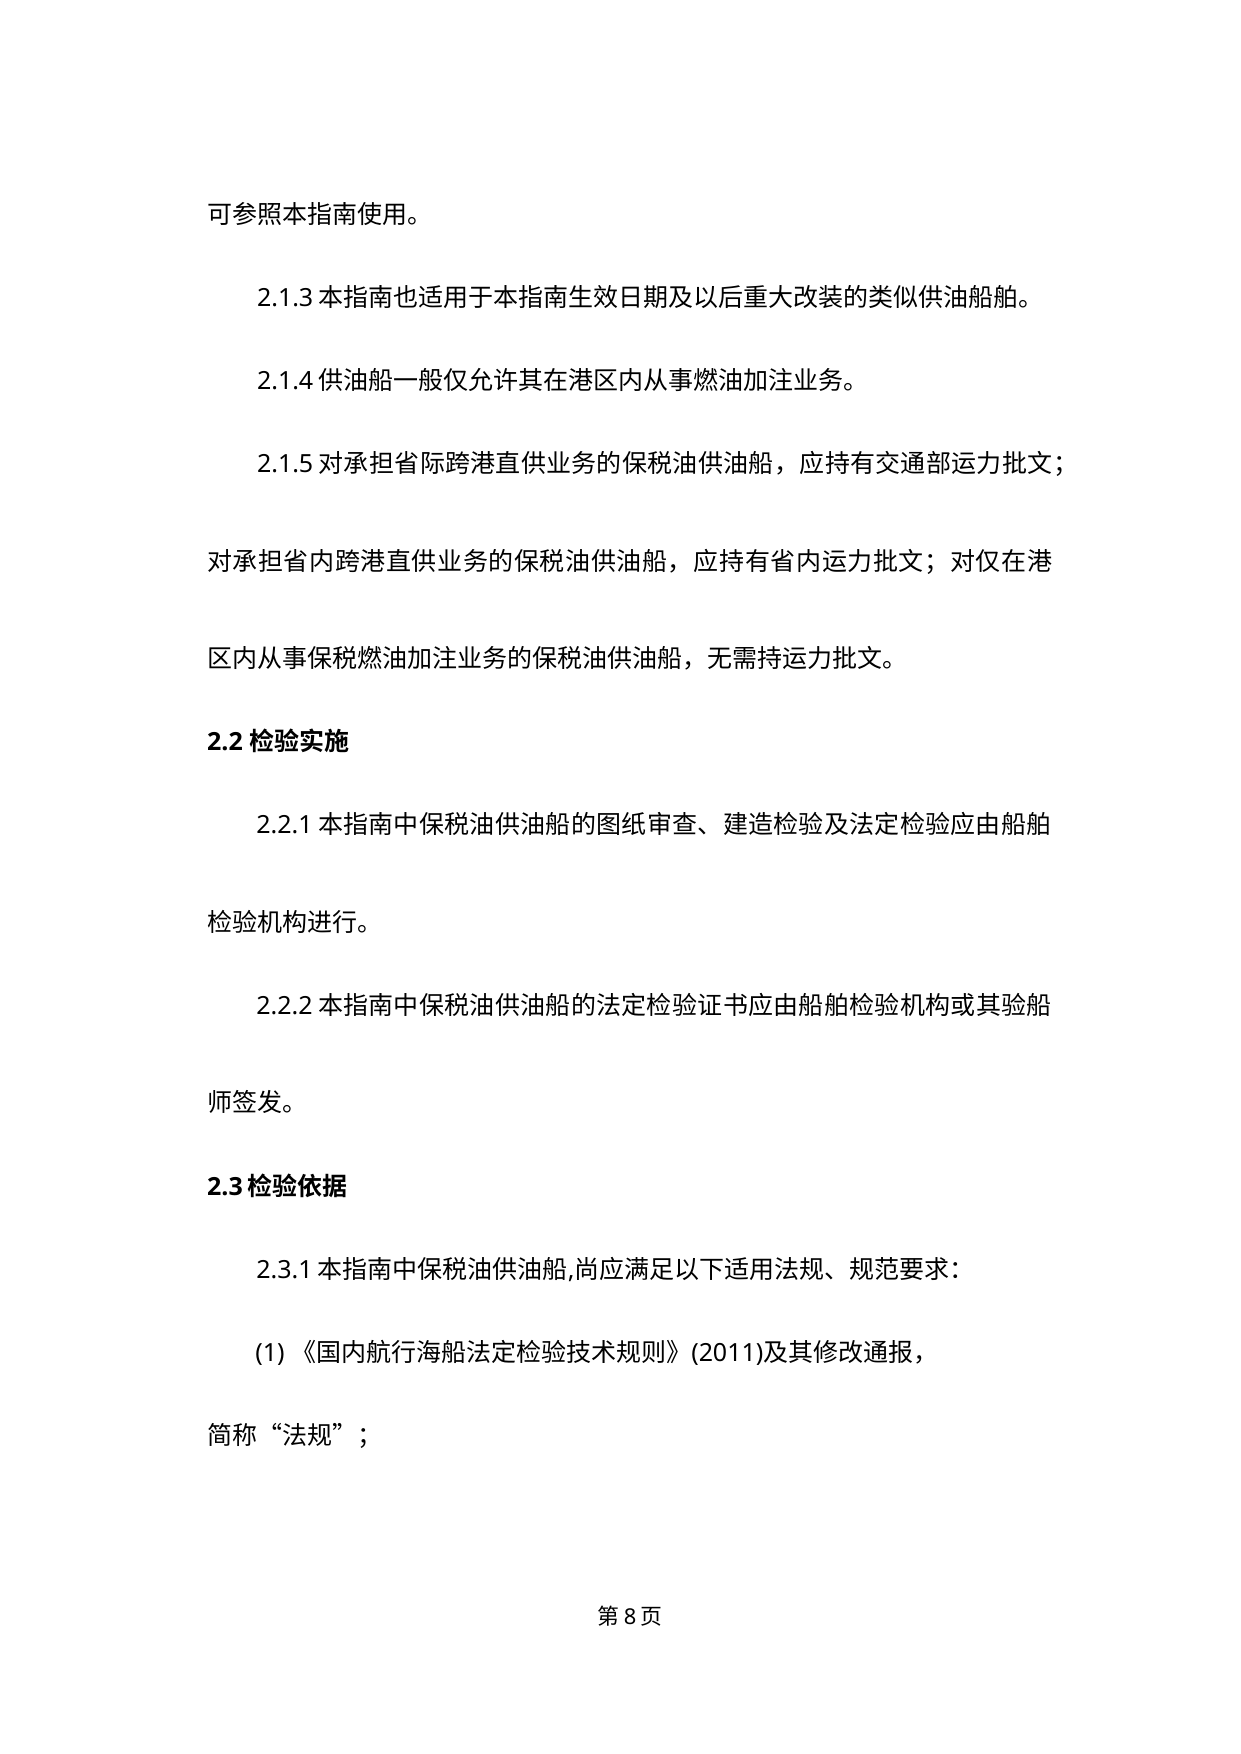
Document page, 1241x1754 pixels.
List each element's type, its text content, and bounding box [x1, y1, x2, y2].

text 2.1.3本指南也适用于本指南生效日期及以后重大改装的类似供油船舶。 [207, 263, 1053, 328]
subtitle 2.2 检验实施 [207, 707, 1053, 772]
text 2.3.1本指南中保税油供油船,尚应满足以下适用法规、规范要求： [207, 1235, 1053, 1300]
subtitle 2.3检验依据 [207, 1152, 1053, 1217]
text (1) 《国内航行海船法定检验技术规则》(2011)及其修改通报， [207, 1318, 1053, 1383]
text 2.2.1本指南中保税油供油船的图纸审查、建造检验及法定检验应由船舶检验机构进行。 [207, 790, 1053, 953]
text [207, 180, 1053, 245]
text 2.1.5对承担省际跨港直供业务的保税油供油船，应持有交通部运力批文；对承担省内跨港直供业务的保税油供油船，应持有省内运力批文；对仅在港区内从事保税燃油加注业务的保税油供油船，无需持运力批文。 [207, 429, 1053, 689]
text 2.2.2本指南中保税油供油船的法定检验证书应由船舶检验机构或其验船师签发。 [207, 971, 1053, 1133]
text 简称“法规”； [207, 1401, 1053, 1466]
text 2.1.4供油船一般仅允许其在港区内从事燃油加注业务。 [207, 346, 1053, 411]
